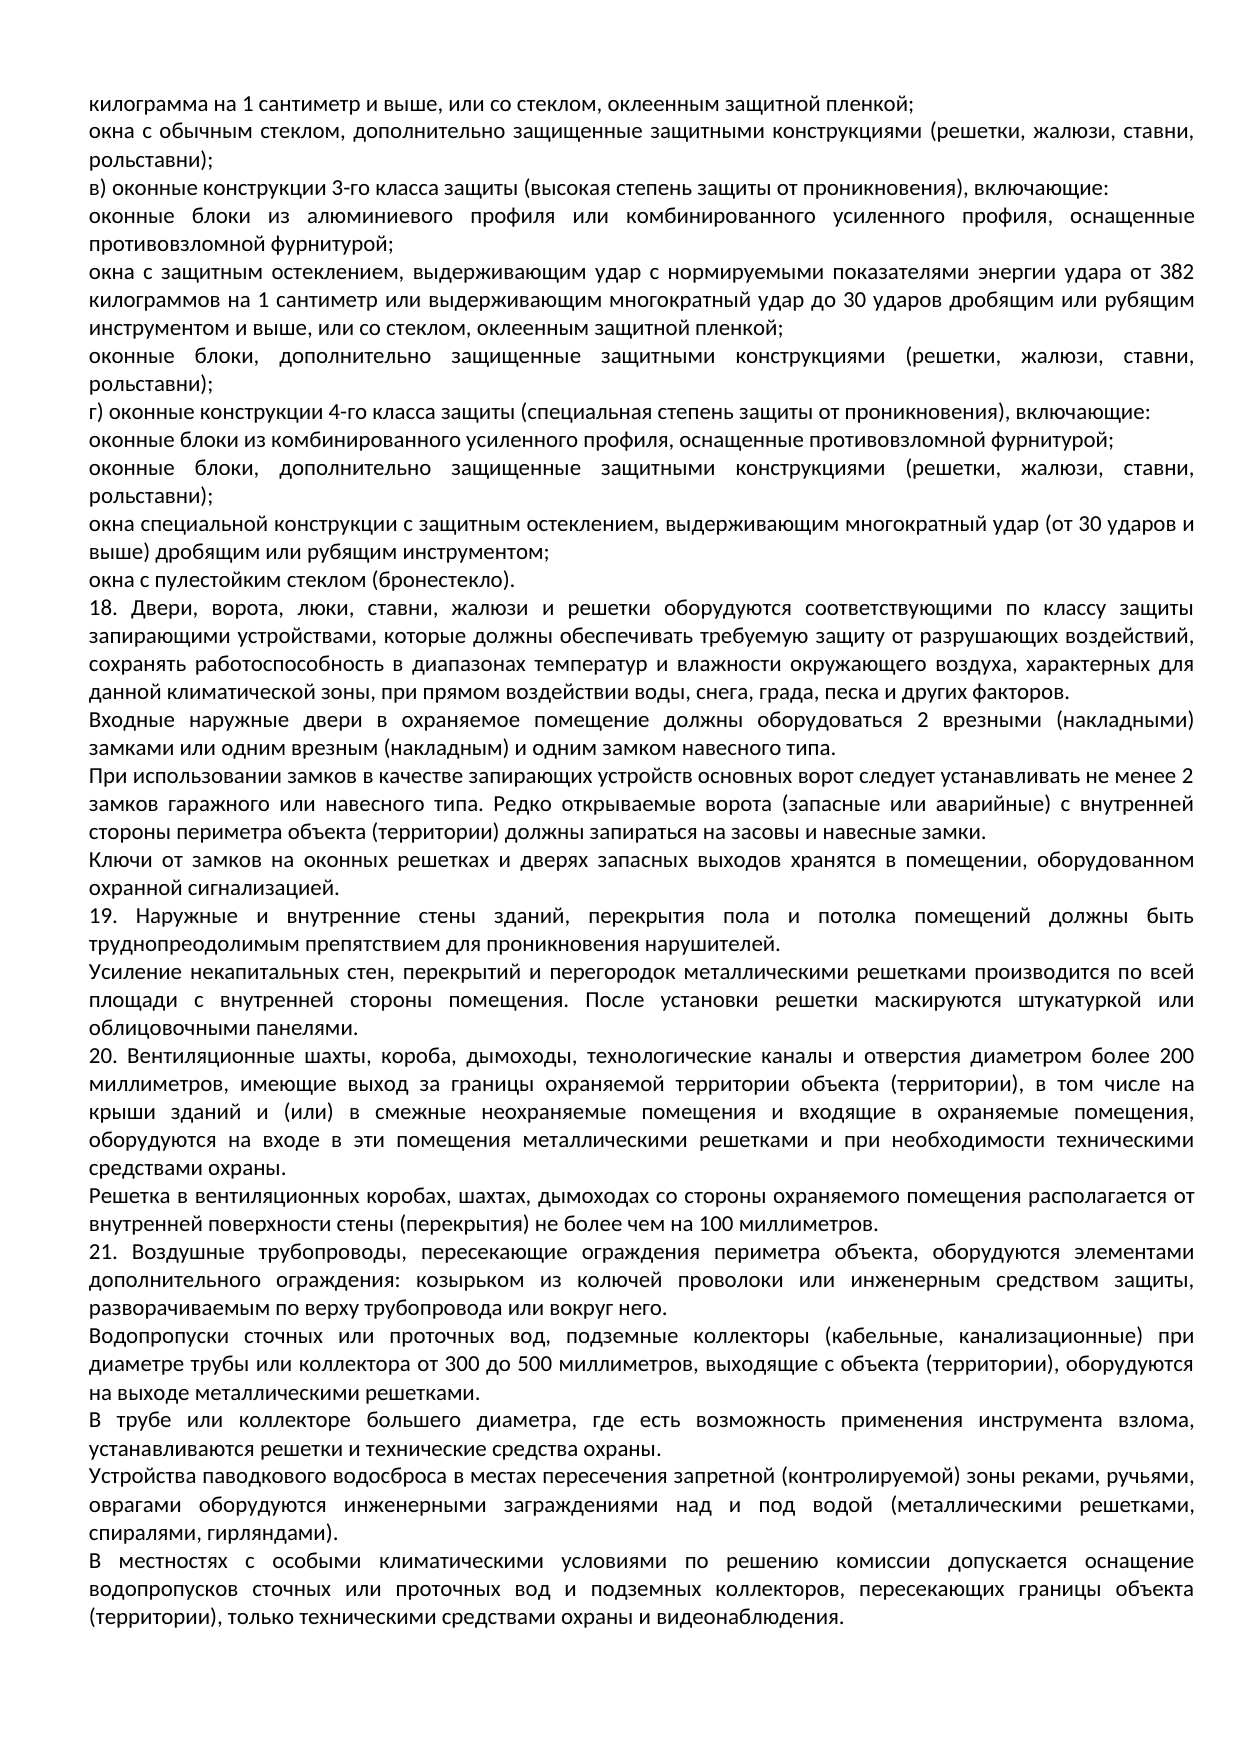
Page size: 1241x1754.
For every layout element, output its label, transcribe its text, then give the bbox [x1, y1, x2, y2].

text окна с обычным стеклом, дополнительно защищенные защитными конструкциями (решетки, жалюзи, ставни, рольставни); [89, 117, 1196, 173]
text оконные блоки, дополнительно защищенные защитными конструкциями (решетки, жалюзи, ставни, рольставни); [89, 453, 1196, 509]
text Устройства паводкового водосброса в местах пересечения запретной (контролируемой) зоны реками, ручьями, оврагами оборудуются инженерными заграждениями над и под водой (металлическими решетками, спиралями, гирляндами). [89, 1462, 1196, 1546]
text в) оконные конструкции 3-го класса защиты (высокая степень защиты от проникновения), включающие: [89, 173, 1196, 201]
text Решетка в вентиляционных коробах, шахтах, дымоходах со стороны охраняемого помещения располагается от внутренней поверхности стены (перекрытия) не более чем на 100 миллиметров. [89, 1181, 1196, 1237]
text В местностях с особыми климатическими условиями по решению комиссии допускается оснащение водопропусков сточных или проточных вод и подземных коллекторов, пересекающих границы объекта (территории), только техническими средствами охраны и видеонаблюдения. [89, 1546, 1196, 1630]
text окна специальной конструкции с защитным остеклением, выдерживающим многократный удар (от 30 ударов и выше) дробящим или рубящим инструментом; [89, 509, 1196, 565]
text 19. Наружные и внутренние стены зданий, перекрытия пола и потолка помещений должны быть труднопреодолимым препятствием для проникновения нарушителей. [89, 901, 1196, 957]
text оконные блоки из комбинированного усиленного профиля, оснащенные противовзломной фурнитурой; [89, 425, 1196, 453]
text оконные блоки, дополнительно защищенные защитными конструкциями (решетки, жалюзи, ставни, рольставни); [89, 341, 1196, 397]
text Водопропуски сточных или проточных вод, подземные коллекторы (кабельные, канализационные) при диаметре трубы или коллектора от 300 до 500 миллиметров, выходящие с объекта (территории), оборудуются на выходе металлическими решетками. [89, 1322, 1196, 1406]
text Усиление некапитальных стен, перекрытий и перегородок металлическими решетками производится по всей площади с внутренней стороны помещения. После установки решетки маскируются штукатуркой или облицовочными панелями. [89, 957, 1196, 1041]
text оконные блоки из алюминиевого профиля или комбинированного усиленного профиля, оснащенные противовзломной фурнитурой; [89, 201, 1196, 257]
text 18. Двери, ворота, люки, ставни, жалюзи и решетки оборудуются соответствующими по классу защиты запирающими устройствами, которые должны обеспечивать требуемую защиту от разрушающих воздействий, сохранять работоспособность в диапазонах температур и влажности окружающего воздуха, характерных для данной климатической зоны, при прямом воздействии воды, снега, града, песка и других факторов. [89, 593, 1196, 705]
text 20. Вентиляционные шахты, короба, дымоходы, технологические каналы и отверстия диаметром более 200 миллиметров, имеющие выход за границы охраняемой территории объекта (территории), в том числе на крыши зданий и (или) в смежные неохраняемые помещения и входящие в охраняемые помещения, оборудуются на входе в эти помещения металлическими решетками и при необходимости техническими средствами охраны. [89, 1041, 1196, 1181]
text г) оконные конструкции 4-го класса защиты (специальная степень защиты от проникновения), включающие: [89, 397, 1196, 425]
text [89, 89, 1196, 117]
text окна с пулестойким стеклом (бронестекло). [89, 565, 1196, 593]
text окна с защитным остеклением, выдерживающим удар с нормируемыми показателями энергии удара от 382 килограммов на 1 сантиметр или выдерживающим многократный удар до 30 ударов дробящим или рубящим инструментом и выше, или со стеклом, оклеенным защитной пленкой; [89, 257, 1196, 341]
text 21. Воздушные трубопроводы, пересекающие ограждения периметра объекта, оборудуются элементами дополнительного ограждения: козырьком из колючей проволоки или инженерным средством защиты, разворачиваемым по верху трубопровода или вокруг него. [89, 1237, 1196, 1322]
text Ключи от замков на оконных решетках и дверях запасных выходов хранятся в помещении, оборудованном охранной сигнализацией. [89, 845, 1196, 901]
text Входные наружные двери в охраняемое помещение должны оборудоваться 2 врезными (накладными) замками или одним врезным (накладным) и одним замком навесного типа. [89, 705, 1196, 761]
text В трубе или коллекторе большего диаметра, где есть возможность применения инструмента взлома, устанавливаются решетки и технические средства охраны. [89, 1406, 1196, 1462]
text При использовании замков в качестве запирающих устройств основных ворот следует устанавливать не менее 2 замков гаражного или навесного типа. Редко открываемые ворота (запасные или аварийные) с внутренней стороны периметра объекта (территории) должны запираться на засовы и навесные замки. [89, 761, 1196, 845]
